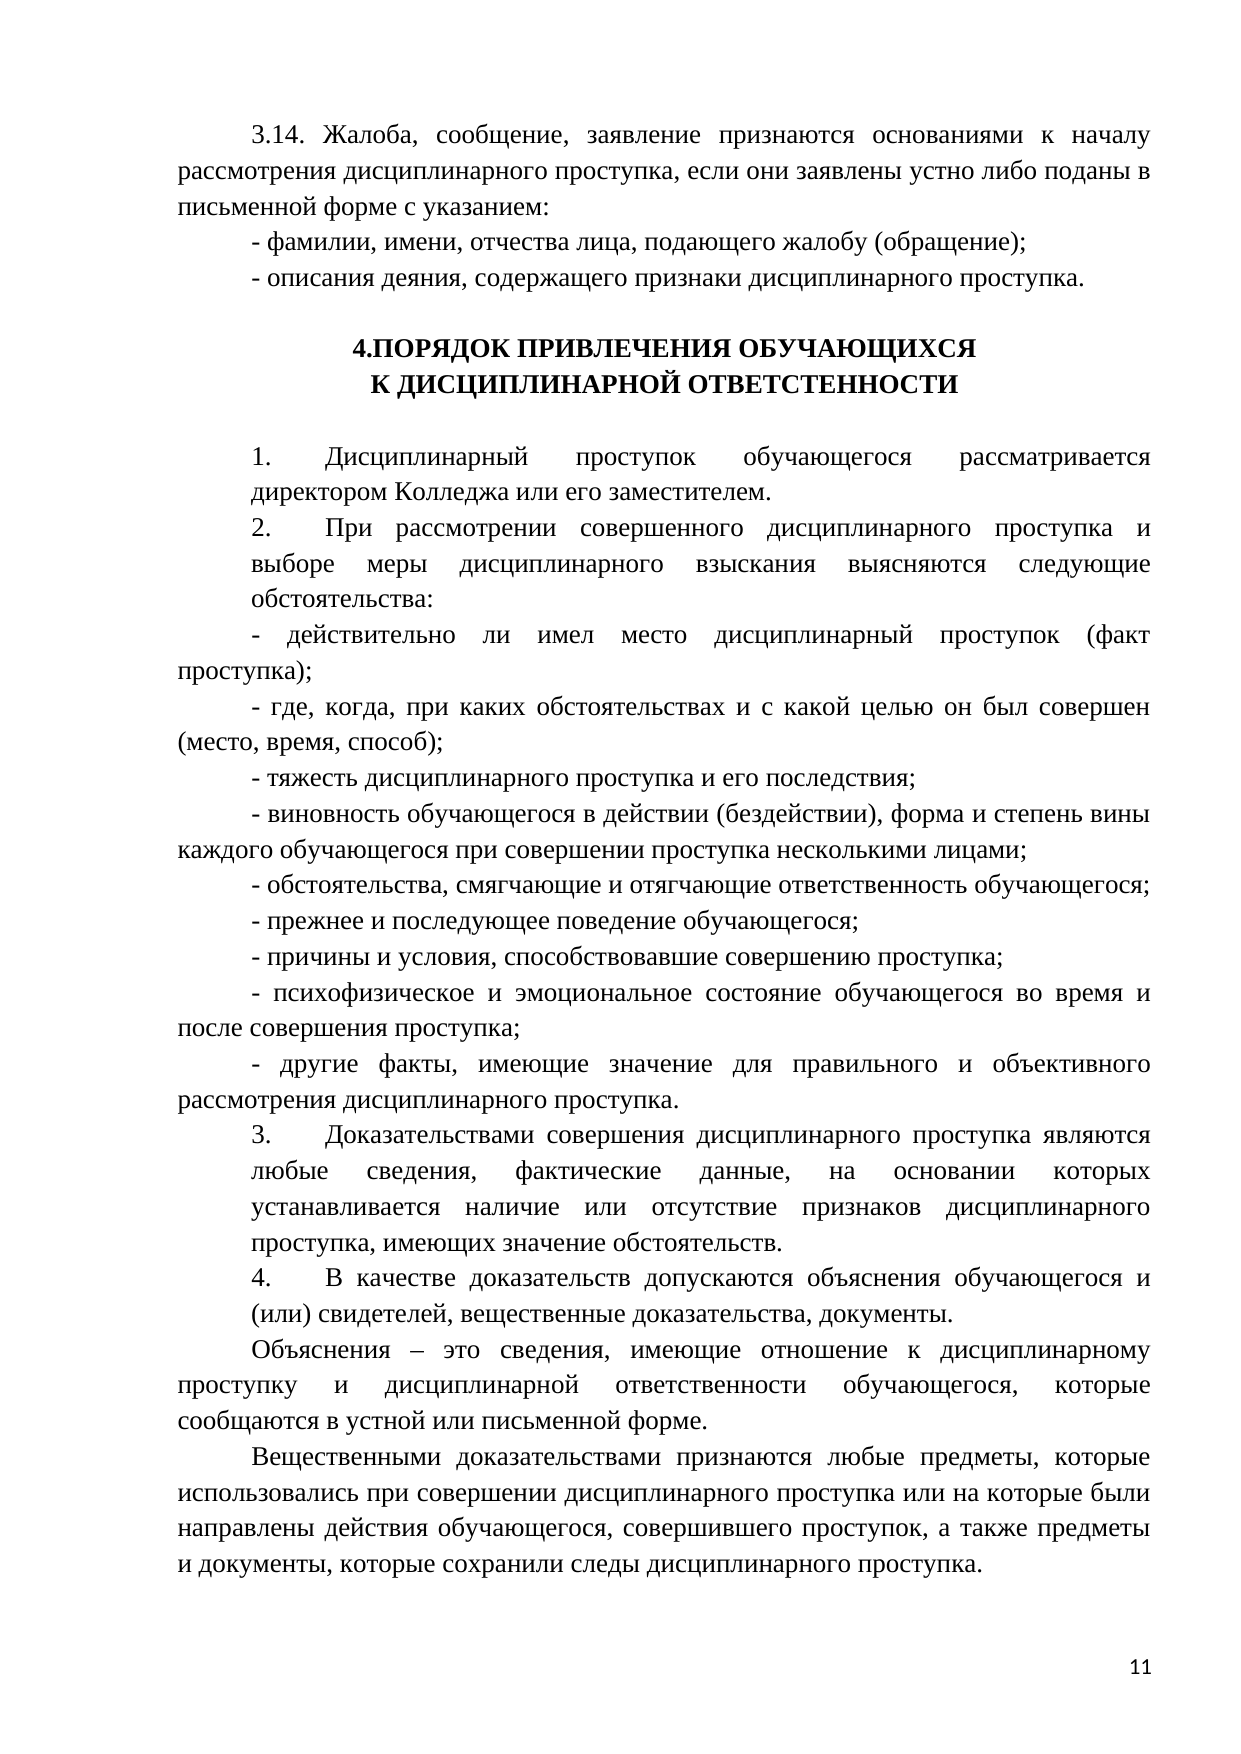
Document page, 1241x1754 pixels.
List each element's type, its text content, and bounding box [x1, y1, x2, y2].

text К ДИСЦИПЛИНАРНОЙ ОТВЕТСТЕННОСТИ [177, 368, 1152, 399]
text - психофизическое и эмоциональное состояние обучающегося во время и после совершения проступка; [177, 976, 1152, 1042]
list При рассмотрении совершенного дисциплинарного проступка и выборе меры дисциплинарного взыскания выясняются следующие обстоятельства: [251, 511, 1152, 614]
text Объяснения – это сведения, имеющие отношение к дисциплинарному проступку и дисциплинарной ответственности обучающегося, которые сообщаются в устной или письменной форме. [177, 1333, 1152, 1436]
list В качестве доказательств допускаются объяснения обучающегося и (или) свидетелей, вещественные доказательства, документы. [251, 1261, 1152, 1328]
text Вещественными доказательствами признаются любые предметы, которые использовались при совершении дисциплинарного проступка или на которые были направлены действия обучающегося, совершившего проступок, а также предметы и документы, которые сохранили следы дисциплинарного проступка. [177, 1440, 1152, 1578]
text - описания деяния, содержащего признаки дисциплинарного проступка. [251, 261, 1152, 292]
text - виновность обучающегося в действии (бездействии), форма и степень вины каждого обучающегося при совершении проступка несколькими лицами; [177, 797, 1152, 864]
text - тяжесть дисциплинарного проступка и его последствия; [251, 761, 1152, 792]
text - обстоятельства, смягчающие и отягчающие ответственность обучающегося; [251, 868, 1152, 899]
list Дисциплинарный проступок обучающегося рассматривается директором Колледжа или его заместителем. [251, 440, 1152, 507]
text 3.14. Жалоба, сообщение, заявление признаются основаниями к началу рассмотрения дисциплинарного проступка, если они заявлены устно либо поданы в письменной форме с указанием: [177, 118, 1152, 221]
text 4.ПОРЯДОК ПРИВЛЕЧЕНИЯ ОБУЧАЮЩИХСЯ [177, 332, 1152, 364]
text - причины и условия, способствовавшие совершению проступка; [251, 940, 1152, 971]
text - прежнее и последующее поведение обучающегося; [251, 904, 1152, 935]
text - действительно ли имел место дисциплинарный проступок (факт проступка); [177, 618, 1152, 685]
text - другие факты, имеющие значение для правильного и объективного рассмотрения дисциплинарного проступка. [177, 1047, 1152, 1114]
text - фамилии, имени, отчества лица, подающего жалобу (обращение); [251, 225, 1152, 256]
list Доказательствами совершения дисциплинарного проступка являются любые сведения, фактические данные, на основании которых устанавливается наличие или отсутствие признаков дисциплинарного проступка, имеющих значение обстоятельств. [251, 1118, 1152, 1257]
text - где, когда, при каких обстоятельствах и с какой целью он был совершен (место, время, способ); [177, 690, 1152, 757]
